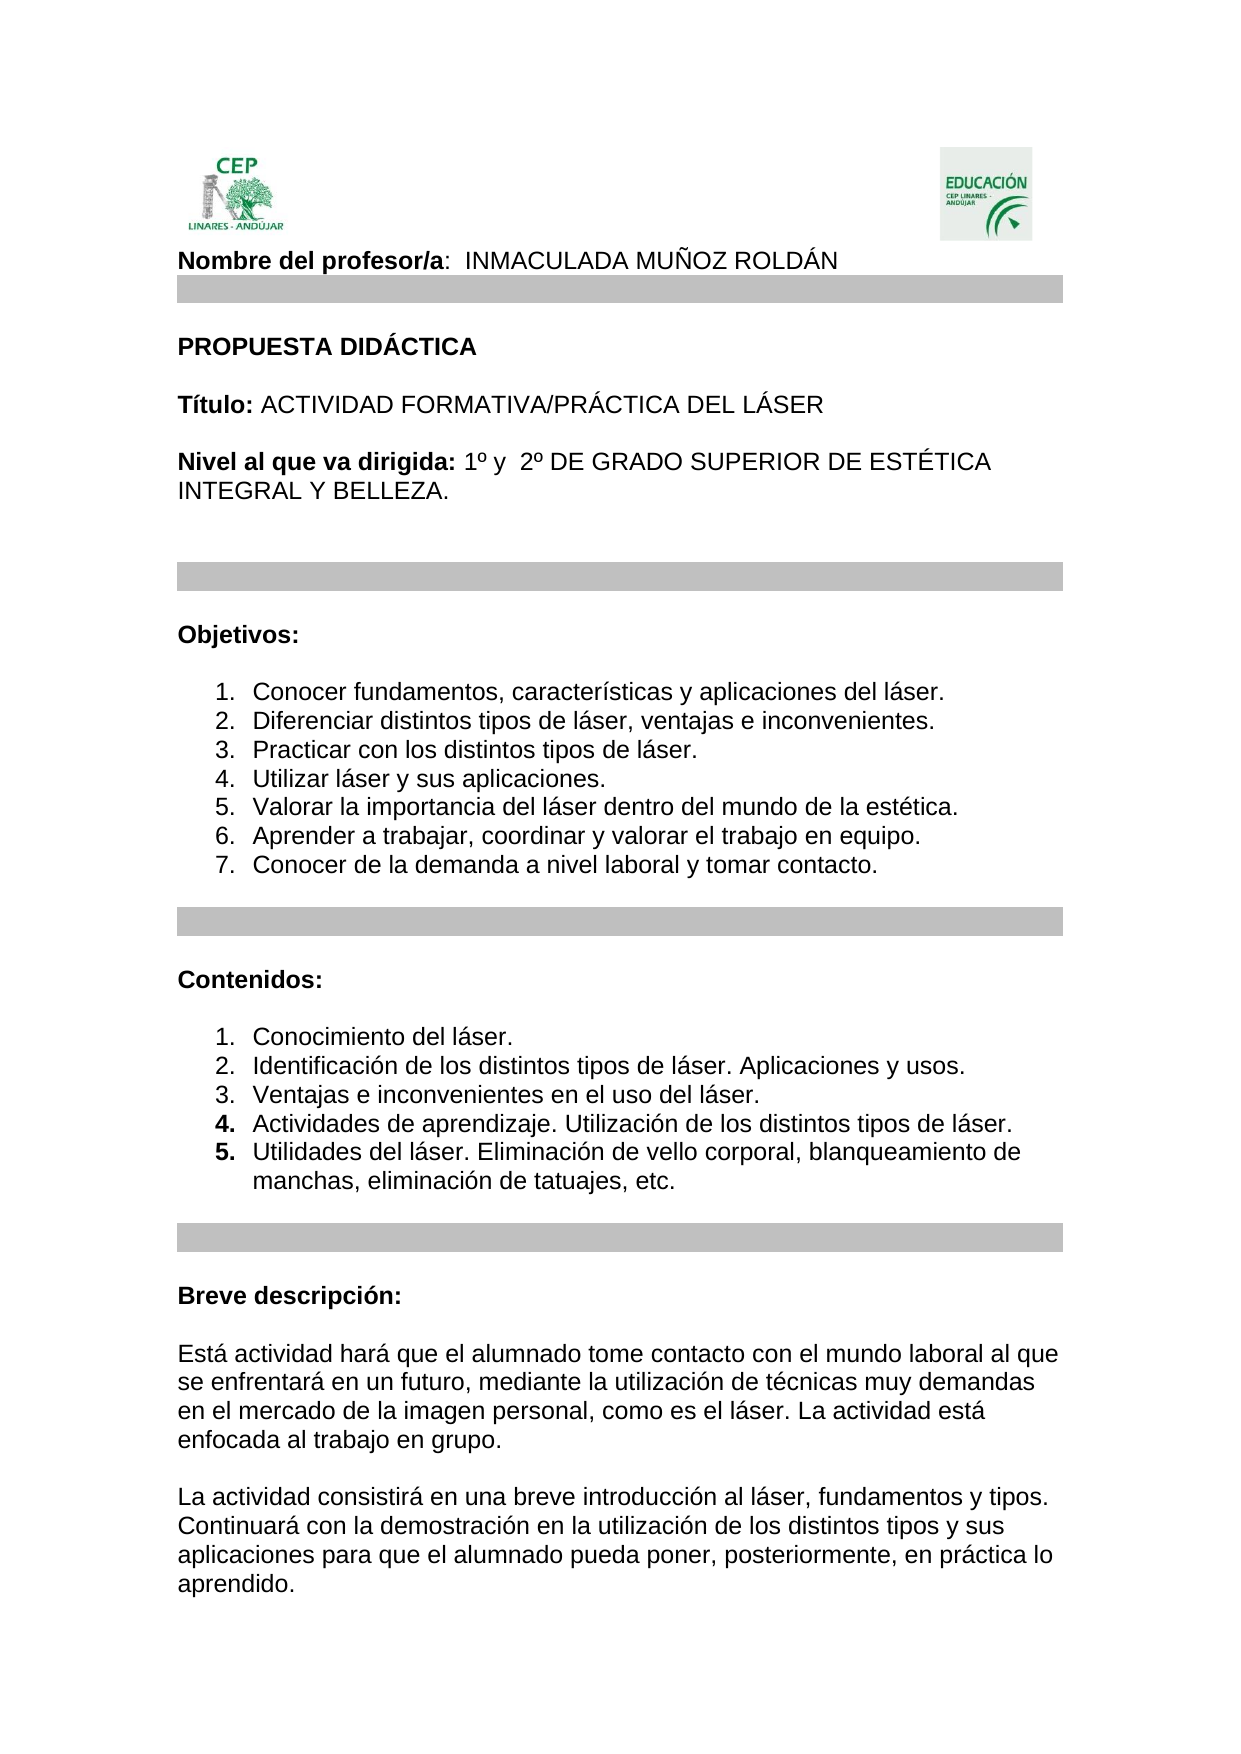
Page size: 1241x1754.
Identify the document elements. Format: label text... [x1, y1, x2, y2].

list Utilidades del láser. Eliminación de vello corporal, blanqueamiento de manchas, eliminación de tatuajes, etc. [215, 1137, 1063, 1195]
picture [177, 147, 295, 246]
text Nivel al que va dirigida: 1º y 2º DE GRADO SUPERIOR DE ESTÉTICA INTEGRAL Y BELLEZA. [177, 447, 1063, 505]
picture [939, 147, 1033, 241]
list Diferenciar distintos tipos de láser, ventajas e inconvenientes. [215, 706, 1063, 735]
list Utilizar láser y sus aplicaciones. [215, 763, 1063, 792]
text Objetivos: [177, 620, 1063, 648]
text Breve descripción: [177, 1281, 1063, 1310]
list Conocer fundamentos, características y aplicaciones del láser. [215, 677, 1063, 706]
text Está actividad hará que el alumnado tome contacto con el mundo laboral al que se enfrentará en un futuro, mediante la utilización de técnicas muy demandas en el mercado de la imagen personal, como es el láser. La actividad está enfocada al trabajo en grupo. [177, 1338, 1063, 1453]
list Conocimiento del láser. [215, 1022, 1063, 1051]
text Nombre del profesor/a: INMACULADA MUÑOZ ROLDÁN [177, 246, 1063, 275]
list Identificación de los distintos tipos de láser. Aplicaciones y usos. [215, 1051, 1063, 1080]
list Actividades de aprendizaje. Utilización de los distintos tipos de láser. [215, 1108, 1063, 1137]
text Contenidos: [177, 965, 1063, 993]
text PROPUESTA DIDÁCTICA [177, 332, 1063, 361]
text La actividad consistirá en una breve introducción al láser, fundamentos y tipos. Continuará con la demostración en la utilización de los distintos tipos y sus aplicaciones para que el alumnado pueda poner, posteriormente, en práctica lo aprendido. [177, 1482, 1063, 1597]
list Aprender a trabajar, coordinar y valorar el trabajo en equipo. [215, 821, 1063, 850]
list Valorar la importancia del láser dentro del mundo de la estética. [215, 792, 1063, 821]
text Título: ACTIVIDAD FORMATIVA/PRÁCTICA DEL LÁSER [177, 390, 1063, 418]
list Ventajas e inconvenientes en el uso del láser. [215, 1080, 1063, 1108]
list Practicar con los distintos tipos de láser. [215, 735, 1063, 763]
list Conocer de la demanda a nivel laboral y tomar contacto. [215, 850, 1063, 878]
